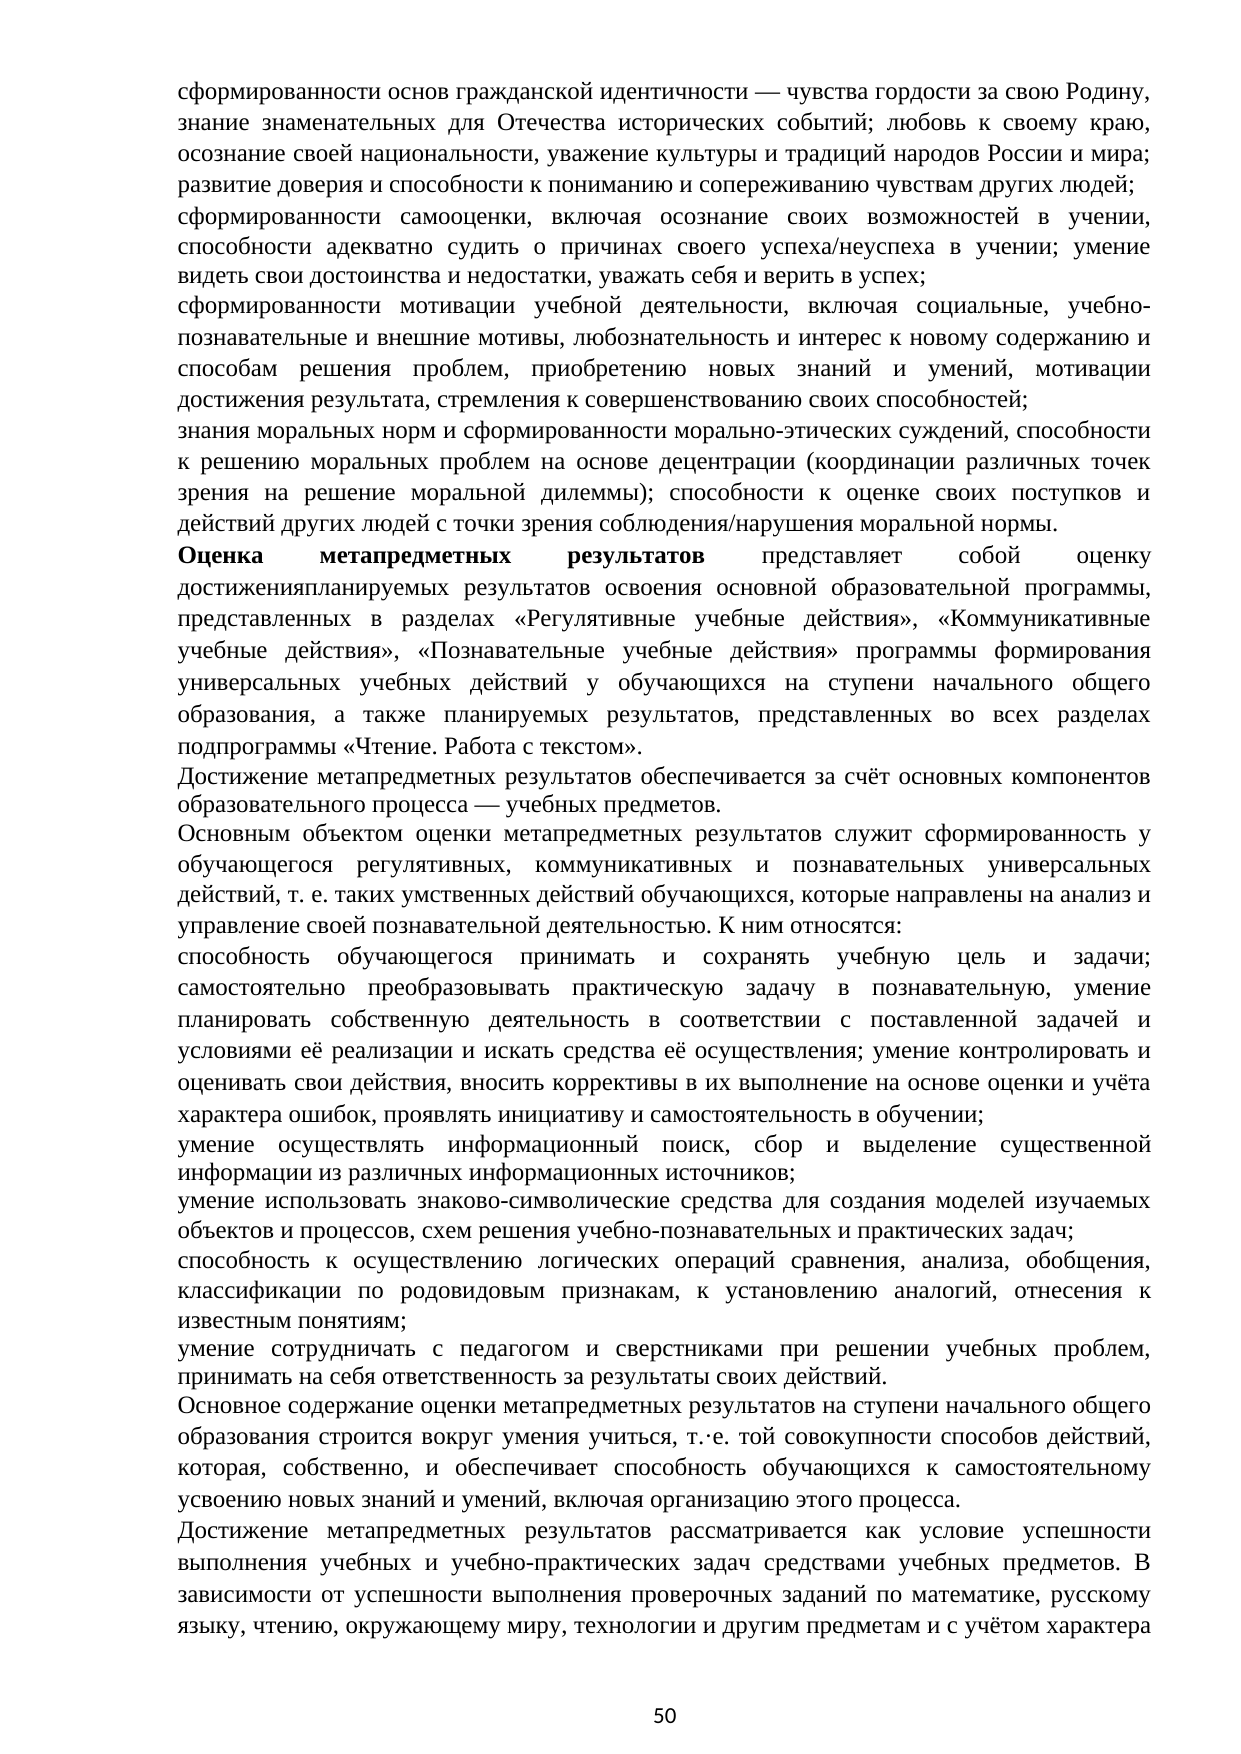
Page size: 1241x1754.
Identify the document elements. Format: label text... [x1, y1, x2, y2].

text Основное содержание оценки метапредметных результатов на ступени начального общего образования строится вокруг умения учиться, т.·е. той совокупности способов действий, которая, собственно, и обеспечивает способность обучающихся к самостоятельному усвоению новых знаний и умений, включая организацию этого процесса. [177, 1390, 1152, 1512]
text способность к осуществлению логических операций сравнения, анализа, обобщения, классификации по родовидовым признакам, к установлению аналогий, отнесения к известным понятиям; [177, 1245, 1152, 1334]
text сформированности мотивации учебной деятельности, включая социальные, учебно-познавательные и внешние мотивы, любознательность и интерес к новому содержанию и способам решения проблем, приобретению новых знаний и умений, мотивации достижения результата, стремления к совершенствованию своих способностей; [177, 291, 1152, 412]
text умение осуществлять информационный поиск, сбор и выделение существенной информации из различных информационных источников; [177, 1130, 1152, 1185]
text знания моральных норм и сформированности морально-этических суждений, способности к решению моральных проблем на основе децентрации (координации различных точек зрения на решение моральной дилеммы); способности к оценке своих поступков и действий других людей с точки зрения соблюдения/нарушения моральной нормы. [177, 415, 1152, 537]
text сформированности основ гражданской идентичности — чувства гордости за свою Родину, знание знаменательных для Отечества исторических событий; любовь к своему краю, осознание своей национальности, уважение культуры и традиций народов России и мира; развитие доверия и способности к пониманию и сопереживанию чувствам других людей; [177, 76, 1152, 198]
text сформированности самооценки, включая осознание своих возможностей в учении, способности адекватно судить о причинах своего успеха/неуспеха в учении; умение видеть свои достоинства и недостатки, уважать себя и верить в успех; [177, 201, 1152, 289]
text Достижение метапредметных результатов обеспечивается за счёт основных компонентов образовательного процесса — учебных предметов. [177, 763, 1152, 818]
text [177, 1515, 1152, 1639]
text способность обучающегося принимать и сохранять учебную цель и задачи; самостоятельно преобразовывать практическую задачу в познавательную, умение планировать собственную деятельность в соответствии с поставленной задачей и условиями её реализации и искать средства её осуществления; умение контролировать и оценивать свои действия, вносить коррективы в их выполнение на основе оценки и учёта характера ошибок, проявлять инициативу и самостоятельность в обучении; [177, 941, 1152, 1127]
text Основным объектом оценки метапредметных результатов служит сформированность у обучающегося регулятивных, коммуникативных и познавательных универсальных действий, т. е. таких умственных действий обучающихся, которые направлены на анализ и управление своей познавательной деятельностью. К ним относятся: [177, 818, 1152, 939]
text умение сотрудничать с педагогом и сверстниками при решении учебных проблем, принимать на себя ответственность за результаты своих действий. [177, 1335, 1152, 1390]
text умение использовать знаково-символические средства для создания моделей изучаемых объектов и процессов, схем решения учебно-познавательных и практических задач; [177, 1185, 1152, 1244]
text Оценка метапредметных результатов представляет собой оценку достиженияпланируемых результатов освоения основной образовательной программы, представленных в разделах «Регулятивные учебные действия», «Коммуникативные учебные действия», «Познавательные учебные действия» программы формирования универсальных учебных действий у обучающихся на ступени начального общего образования, а также планируемых результатов, представленных во всех разделах подпрограммы «Чтение. Работа с текстом». [177, 540, 1152, 760]
